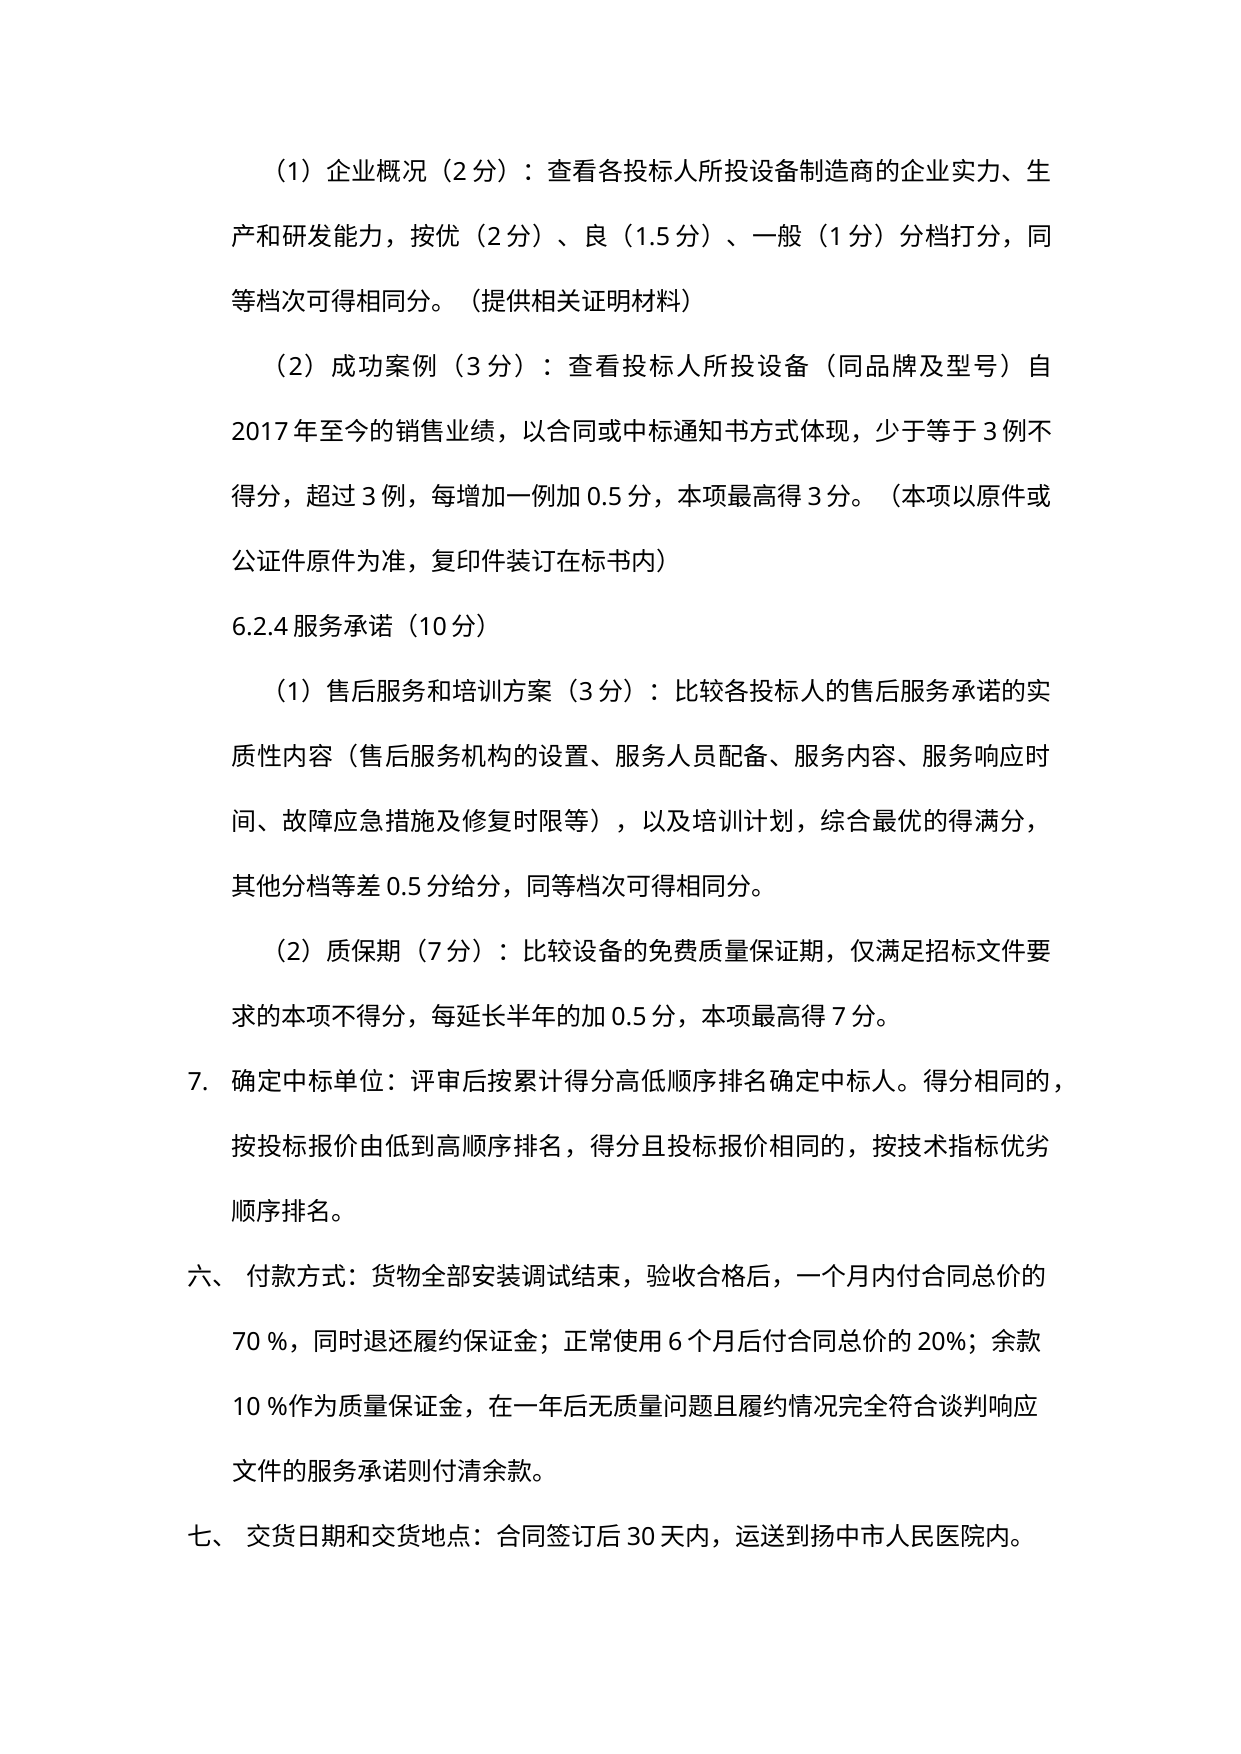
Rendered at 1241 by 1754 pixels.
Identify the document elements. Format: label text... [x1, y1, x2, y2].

text 6.2.4服务承诺（10分） [231, 592, 1053, 657]
text （2）成功案例（3分）：查看投标人所投设备（同品牌及型号）自2017年至今的销售业绩，以合同或中标通知书方式体现，少于等于3例不得分，超过3例，每增加一例加0.5分，本项最高得3分。（本项以原件或公证件原件为准，复印件装订在标书内） [231, 332, 1053, 592]
list 付款方式：货物全部安装调试结束，验收合格后，一个月内付合同总价的70 %，同时退还履约保证金；正常使用6个月后付合同总价的20%；余款10 %作为质量保证金，在一年后无质量问题且履约情况完全符合谈判响应文件的服务承诺则付清余款。 [187, 1242, 1053, 1502]
list 确定中标单位：评审后按累计得分高低顺序排名确定中标人。得分相同的，按投标报价由低到高顺序排名，得分且投标报价相同的，按技术指标优劣顺序排名。 [187, 1047, 1053, 1242]
text （1）企业概况（2分）：查看各投标人所投设备制造商的企业实力、生产和研发能力，按优（2分）、良（1.5分）、一般（1分）分档打分，同等档次可得相同分。（提供相关证明材料） [231, 137, 1053, 332]
list 交货日期和交货地点：合同签订后30天内，运送到扬中市人民医院内。 [187, 1502, 1053, 1567]
text （1）售后服务和培训方案（3分）：比较各投标人的售后服务承诺的实质性内容（售后服务机构的设置、服务人员配备、服务内容、服务响应时间、故障应急措施及修复时限等），以及培训计划，综合最优的得满分，其他分档等差0.5分给分，同等档次可得相同分。 [231, 657, 1053, 917]
text （2）质保期（7分）：比较设备的免费质量保证期，仅满足招标文件要求的本项不得分，每延长半年的加0.5分，本项最高得7分。 [231, 917, 1053, 1047]
